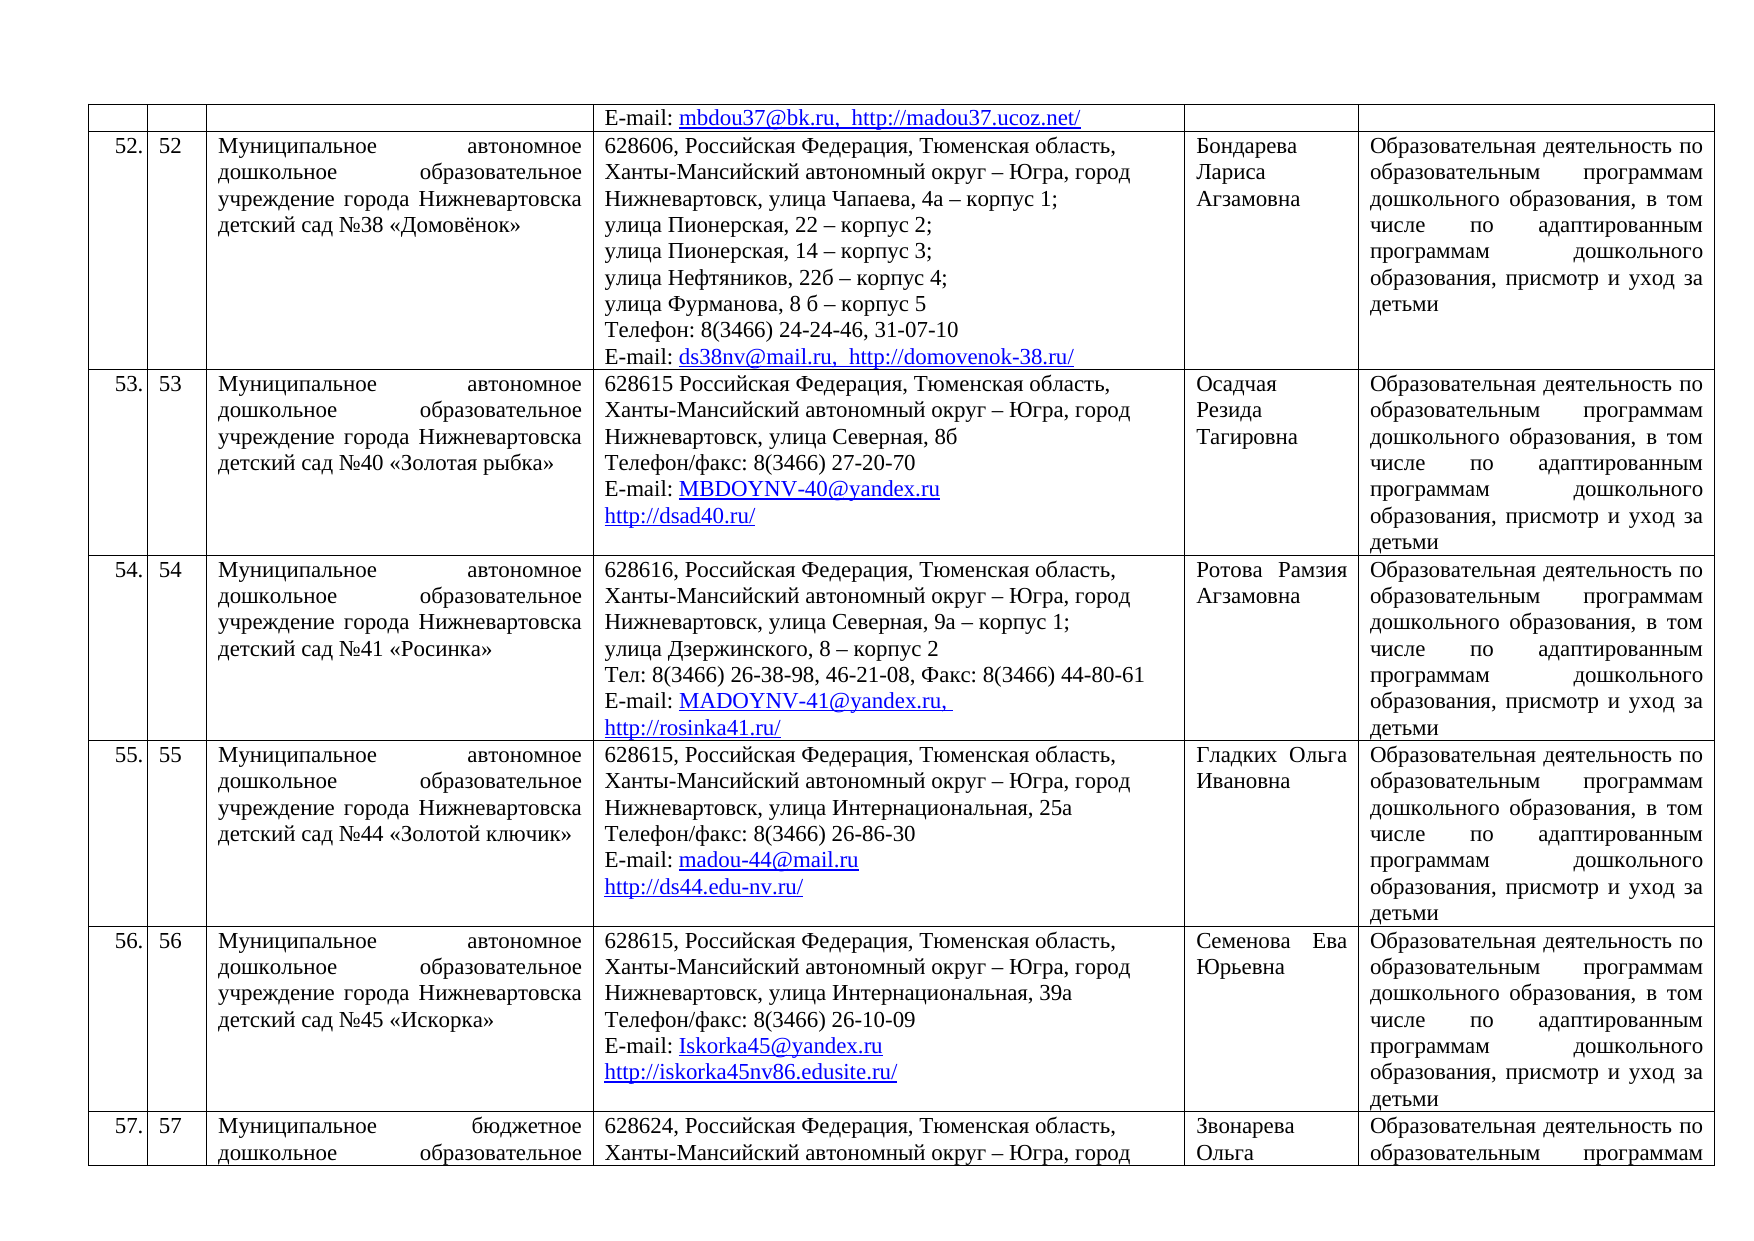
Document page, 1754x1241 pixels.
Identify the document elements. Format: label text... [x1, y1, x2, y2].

table_cell 628615, Российская Федерация, Тюменская область, Ханты-Мансийский автономный округ – Югра, город Нижневартовск, улица Интернациональная, 39а Телефон/факс: 8(3466) 26-10-09 E-mail: Iskorka45@yandex.ru http://iskorka45nv86.edusite.ru/ [594, 927, 1184, 1111]
table_cell Гладких Ольга Ивановна [1185, 741, 1358, 926]
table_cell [1359, 1112, 1714, 1165]
table_cell 55 [148, 741, 206, 926]
table_cell 628616, Российская Федерация, Тюменская область, Ханты-Мансийский автономный округ – Югра, город Нижневартовск, улица Северная, 9а – корпус 1; улица Дзержинского, 8 – корпус 2 Тел: 8(3466) 26-38-98, 46-21-08, Факс: 8(3466) 44-80-61 E-mail: MADOYNV-41@yandex.ru, http://rosinka41.ru/ [594, 556, 1184, 740]
table_cell Бондарева Лариса Агзамовна [1185, 132, 1358, 369]
table_cell 53 [148, 370, 206, 554]
table_cell Муниципальное автономное дошкольное образовательное учреждение города Нижневартовска детский сад №45 «Искорка» [207, 927, 593, 1111]
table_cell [1185, 1112, 1358, 1165]
table_cell Муниципальное автономное дошкольное образовательное учреждение города Нижневартовска детский сад №38 «Домовёнок» [207, 132, 593, 369]
table_cell 54 [148, 556, 206, 740]
table_cell [89, 556, 147, 740]
table_cell Муниципальное автономное дошкольное образовательное учреждение города Нижневартовска детский сад №41 «Росинка» [207, 556, 593, 740]
table_cell Ротова Рамзия Агзамовна [1185, 556, 1358, 740]
table_cell 628615, Российская Федерация, Тюменская область, Ханты-Мансийский автономный округ – Югра, город Нижневартовск, улица Интернациональная, 25а Телефон/факс: 8(3466) 26-86-30 E-mail: madou-44@mail.ru http://ds44.edu-nv.ru/ [594, 741, 1184, 926]
table_cell 51 [148, 105, 206, 131]
table_cell [89, 105, 147, 131]
table_cell 56 [148, 927, 206, 1111]
table_cell [89, 1112, 147, 1165]
table_cell [89, 132, 147, 369]
table_cell [89, 370, 147, 554]
table_cell Осадчая Резида Тагировна [1185, 370, 1358, 554]
table_cell Муниципальное автономное дошкольное образовательное учреждение города Нижневартовска детский сад №44 «Золотой ключик» [207, 741, 593, 926]
table_cell Семенова Ева Юрьевна [1185, 927, 1358, 1111]
table_cell Муниципальное автономное дошкольное образовательное учреждение города Нижневартовска детский сад №40 «Золотая рыбка» [207, 370, 593, 554]
table_cell [89, 741, 147, 926]
table_cell 57 [148, 1112, 206, 1165]
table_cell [207, 1112, 593, 1165]
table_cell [594, 105, 1184, 131]
table_cell 628615 Российская Федерация, Тюменская область, Ханты-Мансийский автономный округ – Югра, город Нижневартовск, улица Северная, 8б Телефон/факс: 8(3466) 27-20-70 E-mail: MBDOYNV-40@yandex.ru http://dsad40.ru/ [594, 370, 1184, 554]
table_cell [89, 927, 147, 1111]
table_cell 52 [148, 132, 206, 369]
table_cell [594, 1112, 1184, 1165]
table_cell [1185, 105, 1358, 131]
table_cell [1359, 105, 1714, 131]
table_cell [207, 105, 593, 131]
table_cell 628606, Российская Федерация, Тюменская область, Ханты-Мансийский автономный округ – Югра, город Нижневартовск, улица Чапаева, 4а – корпус 1; улица Пионерская, 22 – корпус 2; улица Пионерская, 14 – корпус 3; улица Нефтяников, 22б – корпус 4; улица Фурманова, 8 б – корпус 5 Телефон: 8(3466) 24-24-46, 31-07-10 E-mail: ds38nv@mail.ru, http://domovenok-38.ru/ [594, 132, 1184, 369]
